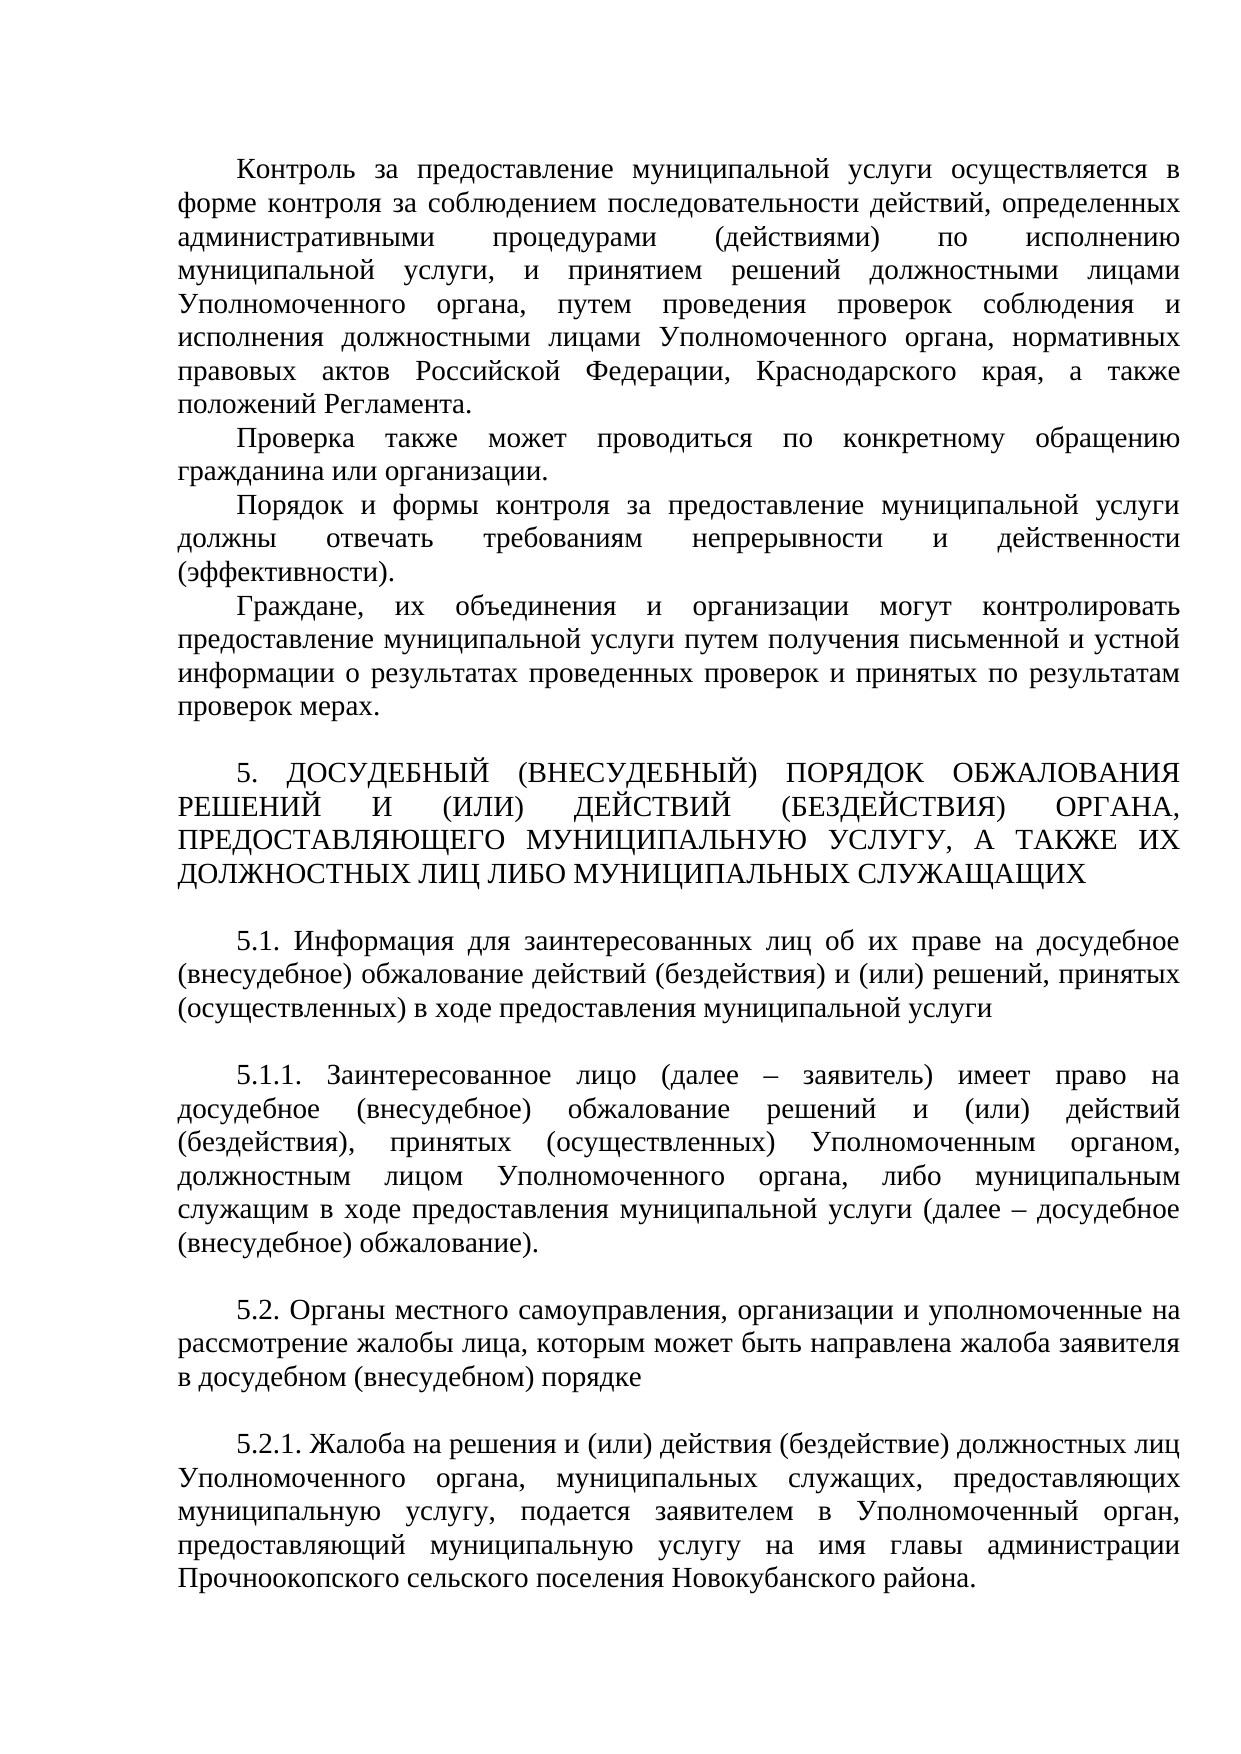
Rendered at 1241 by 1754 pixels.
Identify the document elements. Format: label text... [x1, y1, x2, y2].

text Проверка также может проводиться по конкретному обращению гражданина или организации. [177, 420, 1181, 487]
text 5.1.1. Заинтересованное лицо (далее – заявитель) имеет право на досудебное (внесудебное) обжалование решений и (или) действий (бездействия), принятых (осуществленных) Уполномоченным органом, должностным лицом Уполномоченного органа, либо муниципальным служащим в ходе предоставления муниципальной услуги (далее – досудебное (внесудебное) обжалование). [177, 1057, 1181, 1258]
text 5.2. Органы местного самоуправления, организации и уполномоченные на рассмотрение жалобы лица, которым может быть направлена жалоба заявителя в досудебном (внесудебном) порядке [177, 1292, 1181, 1393]
text Порядок и формы контроля за предоставление муниципальной услуги должны отвечать требованиям непрерывности и действенности (эффективности). [177, 487, 1181, 588]
text Контроль за предоставление муниципальной услуги осуществляется в форме контроля за соблюдением последовательности действий, определенных административными процедурами (действиями) по исполнению муниципальной услуги, и принятием решений должностными лицами Уполномоченного органа, путем проведения проверок соблюдения и исполнения должностными лицами Уполномоченного органа, нормативных правовых актов Российской Федерации, Краснодарского края, а также положений Регламента. [177, 152, 1181, 420]
text 5.2.1. Жалоба на решения и (или) действия (бездействие) должностных лиц Уполномоченного органа, муниципальных служащих, предоставляющих муниципальную услугу, подается заявителем в Уполномоченный орган, предоставляющий муниципальную услугу на имя главы администрации Прочноокопского сельского поселения Новокубанского района. [177, 1426, 1181, 1594]
text 5.1. Информация для заинтересованных лиц об их праве на досудебное (внесудебное) обжалование действий (бездействия) и (или) решений, принятых (осуществленных) в ходе предоставления муниципальной услуги [177, 923, 1181, 1024]
text 5. ДОСУДЕБНЫЙ (ВНЕСУДЕБНЫЙ) ПОРЯДОК ОБЖАЛОВАНИЯ РЕШЕНИЙ И (ИЛИ) ДЕЙСТВИЙ (БЕЗДЕЙСТВИЯ) ОРГАНА, ПРЕДОСТАВЛЯЮЩЕГО МУНИЦИПАЛЬНУЮ УСЛУГУ, А ТАКЖЕ ИХ ДОЛЖНОСТНЫХ ЛИЦ ЛИБО МУНИЦИПАЛЬНЫХ СЛУЖАЩАЩИХ [177, 755, 1181, 889]
text Граждане, их объединения и организации могут контролировать предоставление муниципальной услуги путем получения письменной и устной информации о результатах проведенных проверок и принятых по результатам проверок мерах. [177, 588, 1181, 722]
